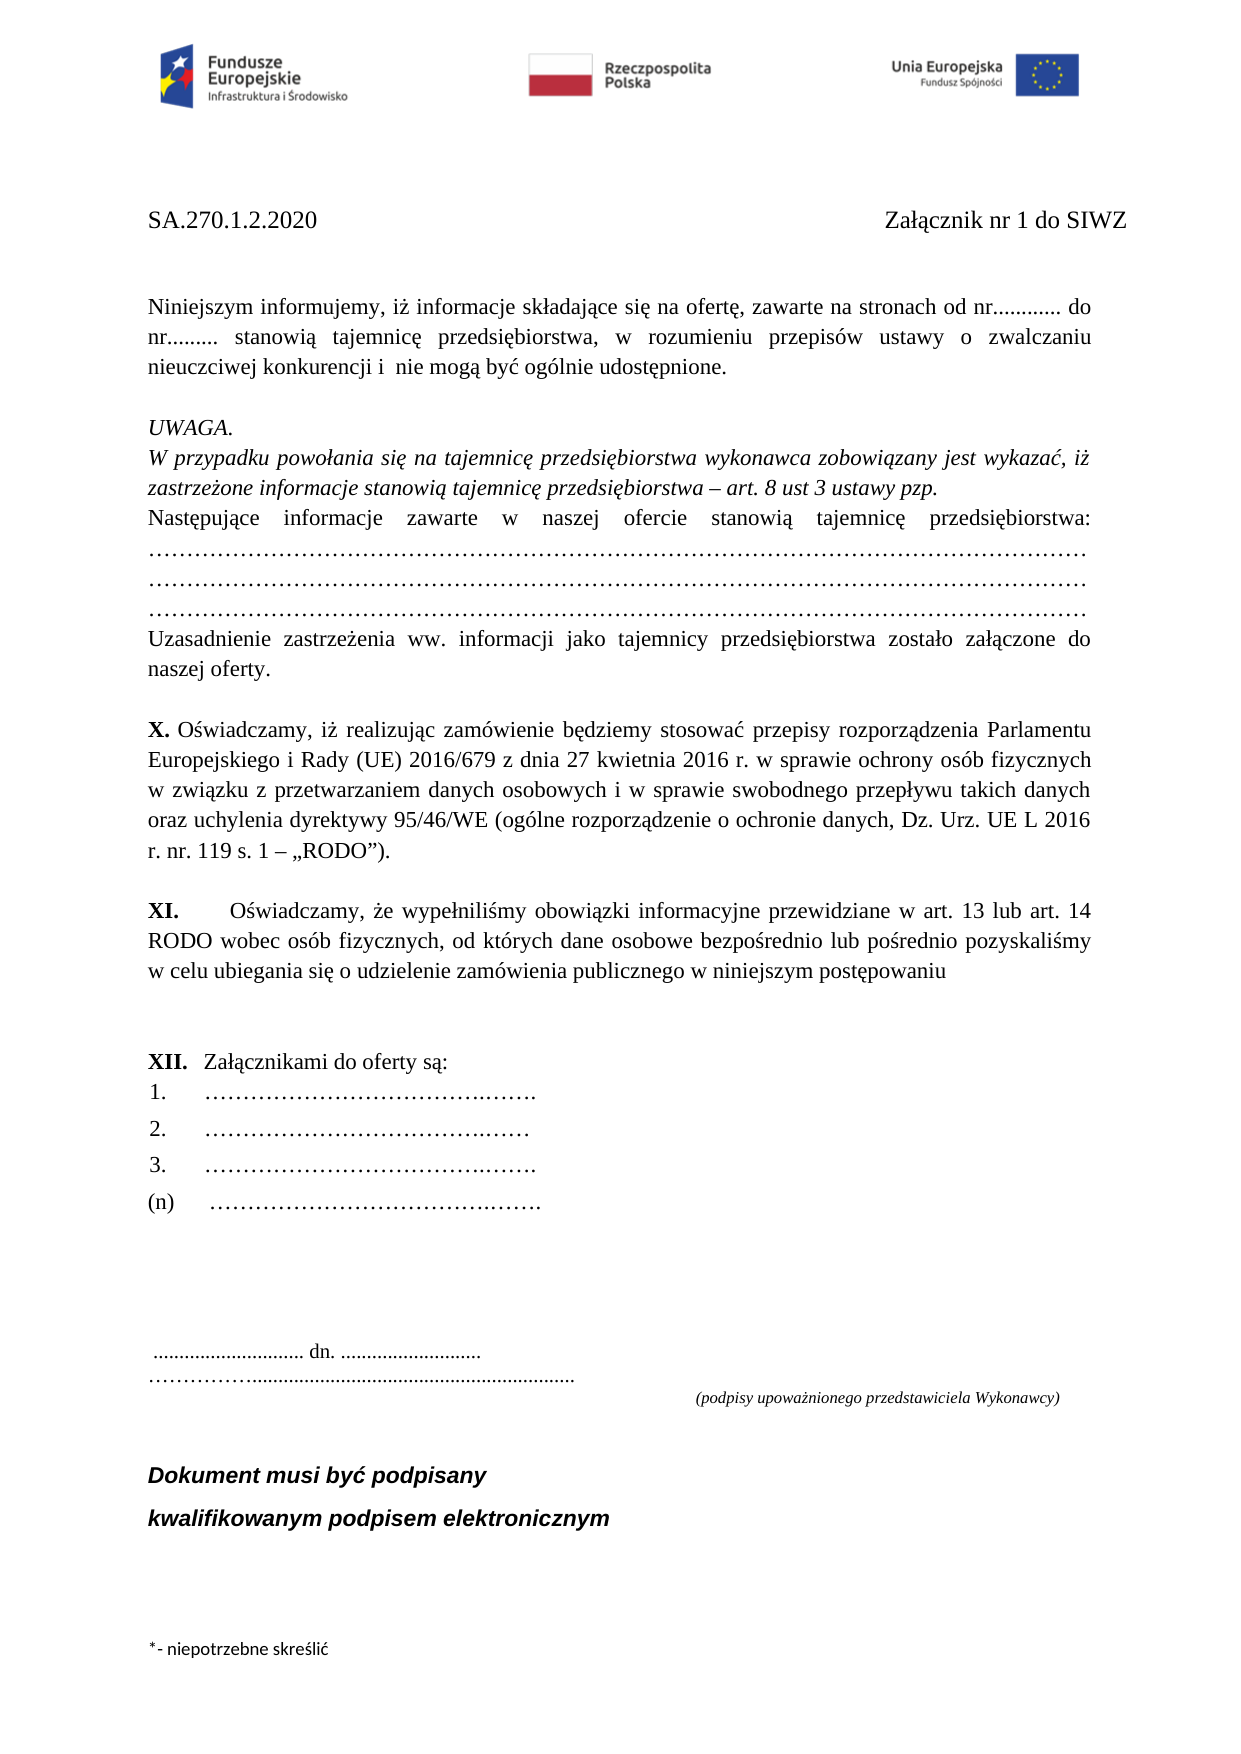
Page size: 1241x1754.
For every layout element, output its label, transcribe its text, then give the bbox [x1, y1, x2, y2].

text kwalifikowanym podpisem elektronicznym [148, 1504, 1093, 1531]
subtitle Oświadczamy, że wypełniliśmy obowiązki informacyjne przewidziane w art. 13 lub art. 14 RODO wobec osób fizycznych, od których dane osobowe bezpośrednio lub pośrednio pozyskaliśmy w celu ubiegania się o udzielenie zamówienia publicznego w niniejszym postępowaniu [148, 897, 1093, 984]
subtitle Załącznikami do oferty są: [148, 1048, 1093, 1074]
list ……………………………….……. [166, 1078, 1093, 1105]
text Dokument musi być podpisany [148, 1462, 1093, 1488]
subtitle …………………………………………………………………………………………………………… [148, 565, 1093, 591]
subtitle Następujące informacje zawarte w naszej ofercie stanowią tajemnicę przedsiębiorstwa: …………………………………………………………………………………………………………… [148, 504, 1093, 561]
subtitle Oświadczamy, iż realizując zamówienie będziemy stosować przepisy rozporządzenia Parlamentu Europejskiego i Rady (UE) 2016/679 z dnia 27 kwietnia 2016 r. w sprawie ochrony osób fizycznych w związku z przetwarzaniem danych osobowych i w sprawie swobodnego przepływu takich danych oraz uchylenia dyrektywy 95/46/WE (ogólne rozporządzenie o ochronie danych, Dz. Urz. UE L 2016 r. nr. 119 s. 1 – „RODO”). [148, 716, 1093, 863]
text UWAGA. [148, 414, 1093, 440]
list ……………………………….…… [166, 1115, 1093, 1141]
text Niniejszym informujemy, iż informacje składające się na ofertę, zawarte na stronach od nr............ do nr......... stanowią tajemnicę przedsiębiorstwa, w rozumieniu przepisów ustawy o zwalczaniu nieuczciwej konkurencji i nie mogą być ogólnie udostępnione. [148, 293, 1093, 380]
text (podpisy upoważnionego przedstawiciela Wykonawcy) [664, 1387, 1093, 1407]
subtitle ……………………………………………………………………………………………………………Uzasadnienie zastrzeżenia ww. informacji jako tajemnicy przedsiębiorstwa zostało załączone do naszej oferty. [148, 595, 1093, 682]
picture [147, 36, 1093, 119]
text ............................. dn. ........................... …………….............................................................. [148, 1339, 1093, 1387]
text W przypadku powołania się na tajemnicę przedsiębiorstwa wykonawca zobowiązany jest wykazać, iż zastrzeżone informacje stanowią tajemnicę przedsiębiorstwa – art. 8 ust 3 ustawy pzp. [148, 444, 1093, 501]
text (n) ……………………………….……. [148, 1188, 1093, 1214]
list ……………………………….……. [166, 1151, 1093, 1178]
